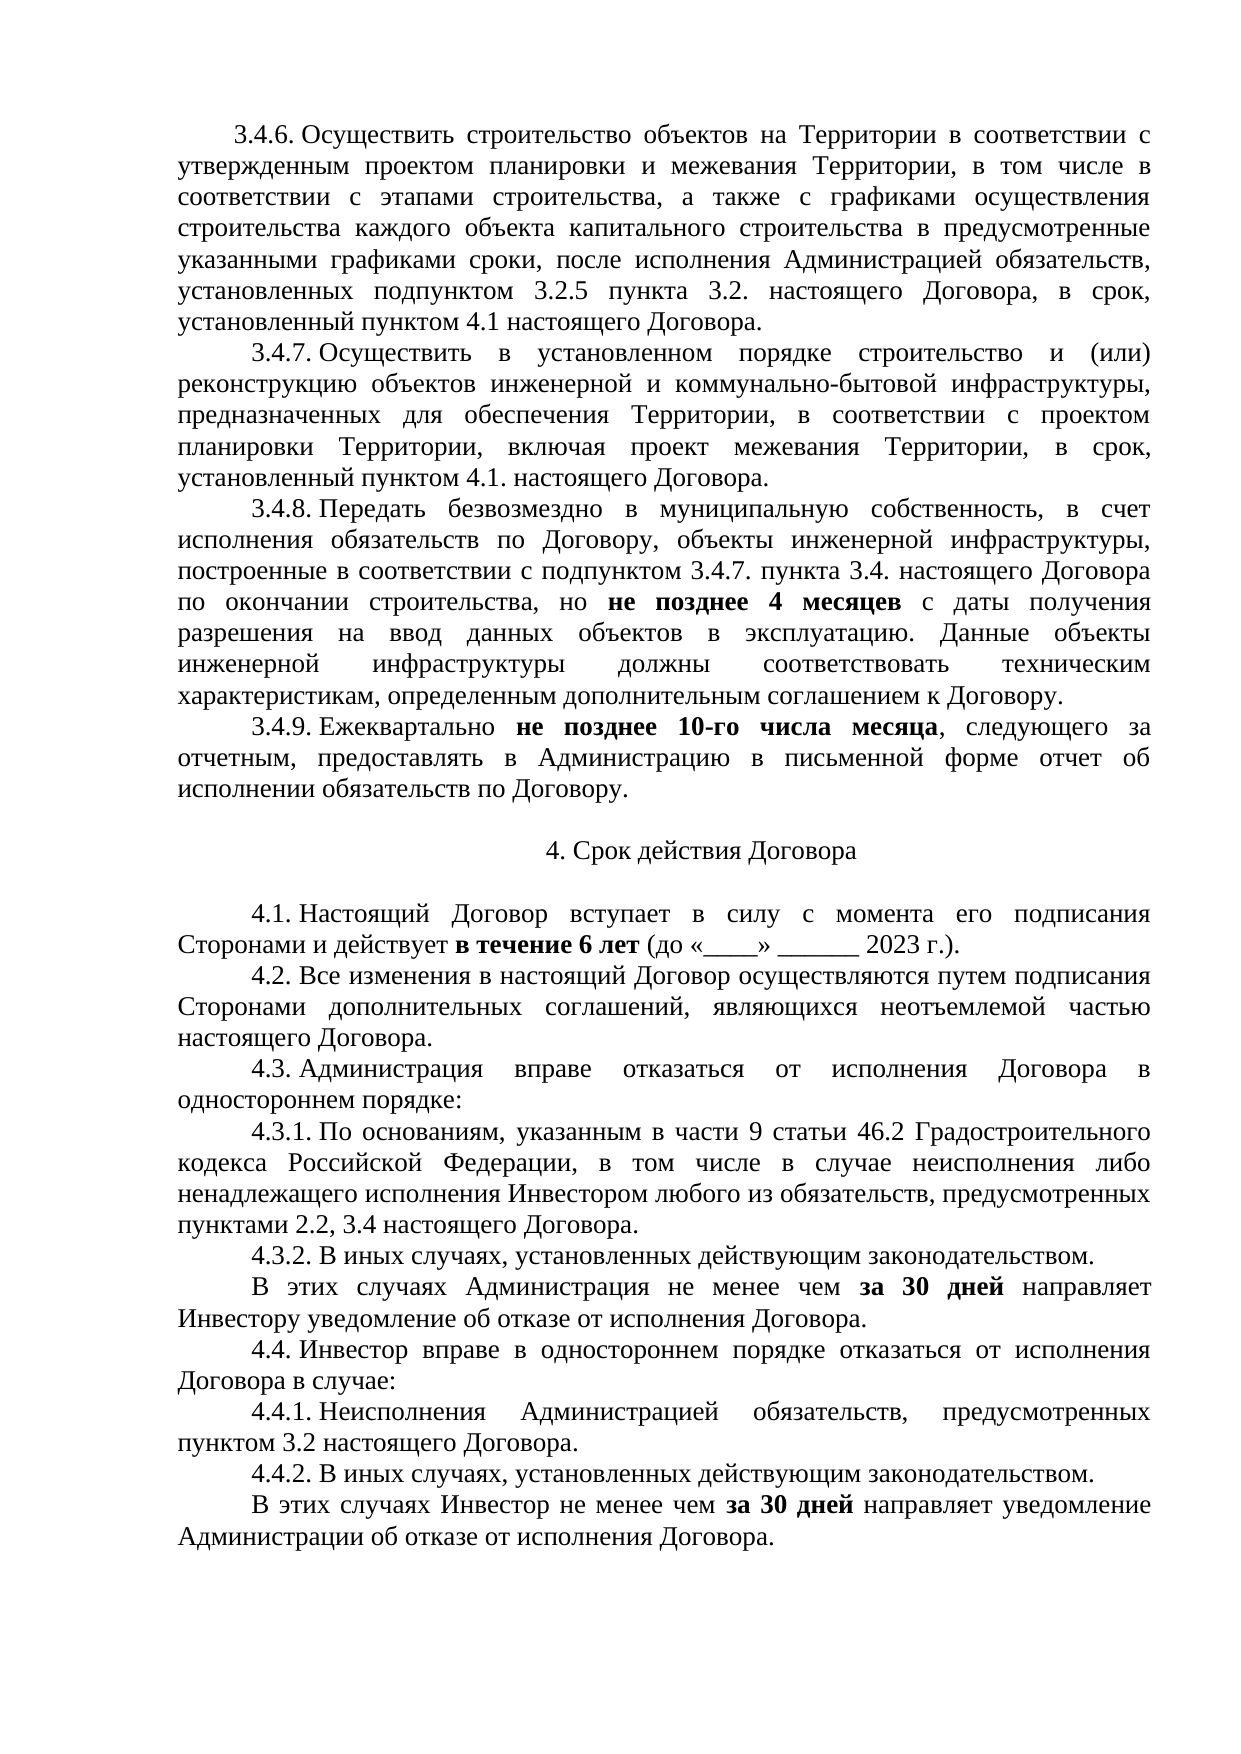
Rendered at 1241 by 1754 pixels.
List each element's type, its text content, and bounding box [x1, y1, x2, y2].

text 3.4.8. Передать безвозмездно в муниципальную собственность, в счет исполнения обязательств по Договору, объекты инженерной инфраструктуры, построенные в соответствии с подпунктом 3.4.7. пункта 3.4. настоящего Договора по окончании строительства, но не позднее 4 месяцев с даты получения разрешения на ввод данных объектов в эксплуатацию. Данные объекты инженерной инфраструктуры должны соответствовать техническим характеристикам, определенным дополнительным соглашением к Договору. [177, 492, 1152, 710]
text 4.2. Все изменения в настоящий Договор осуществляются путем подписания Сторонами дополнительных соглашений, являющихся неотъемлемой частью настоящего Договора. [177, 959, 1152, 1052]
text 3.4.6. Осуществить строительство объектов на Территории в соответствии с утвержденным проектом планировки и межевания Территории, в том числе в соответствии с этапами строительства, а также с графиками осуществления строительства каждого объекта капитального строительства в предусмотренные указанными графиками сроки, после исполнения Администрацией обязательств, установленных подпунктом 3.2.5 пункта 3.2. настоящего Договора, в срок, установленный пунктом 4.1 настоящего Договора. [177, 118, 1152, 336]
text 4.4.2. В иных случаях, установленных действующим законодательством. [177, 1457, 1152, 1488]
text 4.1. Настоящий Договор вступает в силу с момента его подписания Сторонами и действует в течение 6 лет (до «____» ______ 2023 г.). [177, 897, 1152, 959]
text В этих случаях Администрация не менее чем за 30 дней направляет Инвестору уведомление об отказе от исполнения Договора. [177, 1271, 1152, 1333]
text В этих случаях Инвестор не менее чем за 30 дней направляет уведомление Администрации об отказе от исполнения Договора. [177, 1488, 1152, 1551]
text 4.3. Администрация вправе отказаться от исполнения Договора в одностороннем порядке: [177, 1052, 1152, 1115]
text 4.3.1. По основаниям, указанным в части 9 статьи 46.2 Градостроительного кодекса Российской Федерации, в том числе в случае неисполнения либо ненадлежащего исполнения Инвестором любого из обязательств, предусмотренных пунктами 2.2, 3.4 настоящего Договора. [177, 1115, 1152, 1239]
text 3.4.9. Ежеквартально не позднее 10-го числа месяца, следующего за отчетным, предоставлять в Администрацию в письменной форме отчет об исполнении обязательств по Договору. [177, 710, 1152, 803]
text 4.3.2. В иных случаях, установленных действующим законодательством. [177, 1239, 1152, 1271]
text 4.4.1. Неисполнения Администрацией обязательств, предусмотренных пунктом 3.2 настоящего Договора. [177, 1395, 1152, 1457]
text 4. Срок действия Договора [177, 834, 1152, 866]
text 3.4.7. Осуществить в установленном порядке строительство и (или) реконструкцию объектов инженерной и коммунально-бытовой инфраструктуры, предназначенных для обеспечения Территории, в соответствии с проектом планировки Территории, включая проект межевания Территории, в срок, установленный пунктом 4.1. настоящего Договора. [177, 336, 1152, 492]
text 4.4. Инвестор вправе в одностороннем порядке отказаться от исполнения Договора в случае: [177, 1333, 1152, 1395]
